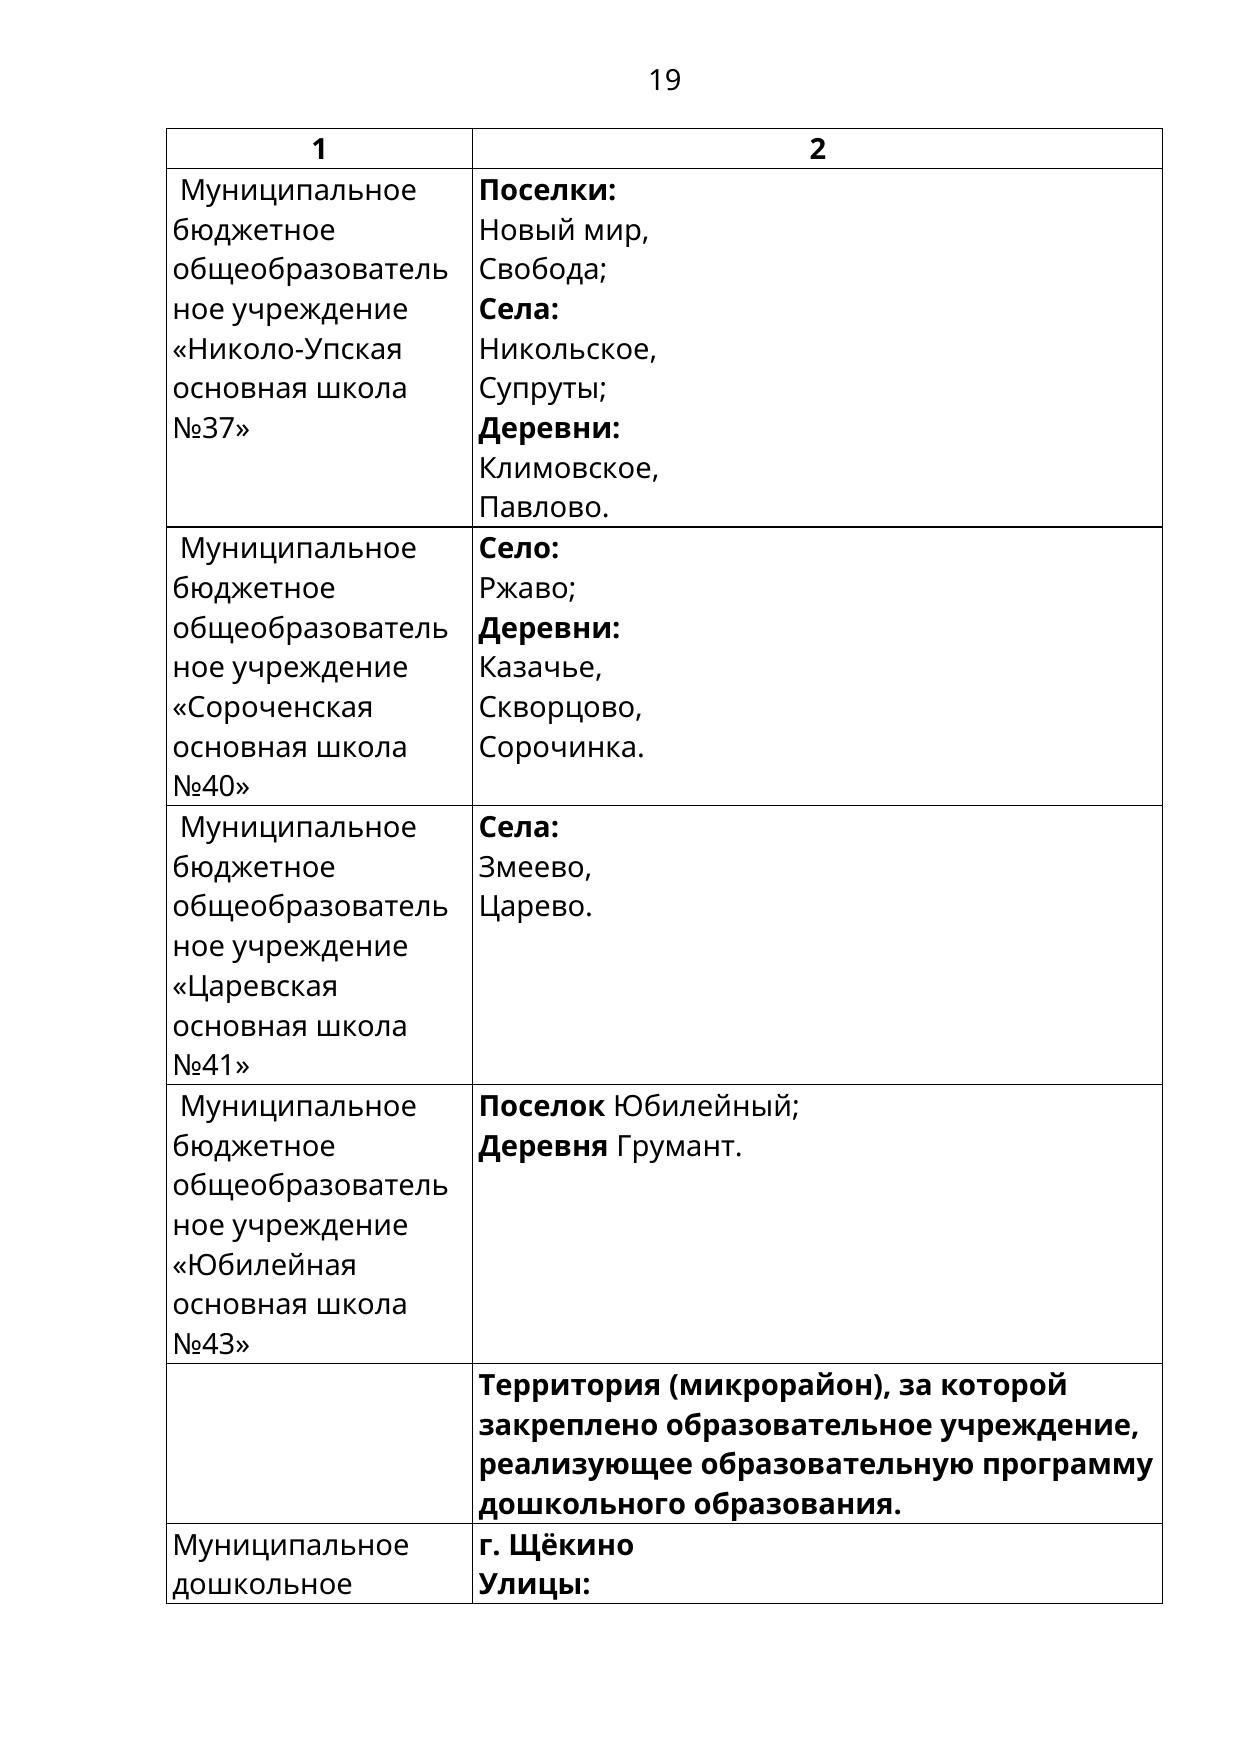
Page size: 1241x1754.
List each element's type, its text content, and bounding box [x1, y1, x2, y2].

table_cell Поселки: Новый мир, Свобода; Села: Никольское, Супруты; Деревни: Климовское, Павлово. [473, 169, 1162, 526]
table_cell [167, 1524, 472, 1603]
table_cell Муниципальное бюджетное общеобразовательное учреждение «Николо-Упская основная школа №37» [167, 169, 472, 526]
table_cell Муниципальное бюджетное общеобразовательное учреждение «Юбилейная основная школа №43» [167, 1085, 472, 1363]
table_header 1 [167, 129, 472, 168]
table_cell Муниципальное бюджетное общеобразовательное учреждение «Сороченская основная школа №40» [167, 528, 472, 805]
table_cell Село: Ржаво; Деревни: Казачье, Скворцово, Сорочинка. [473, 528, 1162, 805]
table_cell [167, 1364, 472, 1523]
table_cell Территория (микрорайон), за которой закреплено образовательное учреждение, реализующее образовательную программу дошкольного образования. [473, 1364, 1162, 1523]
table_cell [473, 1524, 1162, 1603]
table_cell Села: Змеево, Царево. [473, 806, 1162, 1084]
table_cell Поселок Юбилейный; Деревня Грумант. [473, 1085, 1162, 1363]
table_cell Муниципальное бюджетное общеобразовательное учреждение «Царевская основная школа №41» [167, 806, 472, 1084]
table_header 2 [473, 129, 1162, 168]
